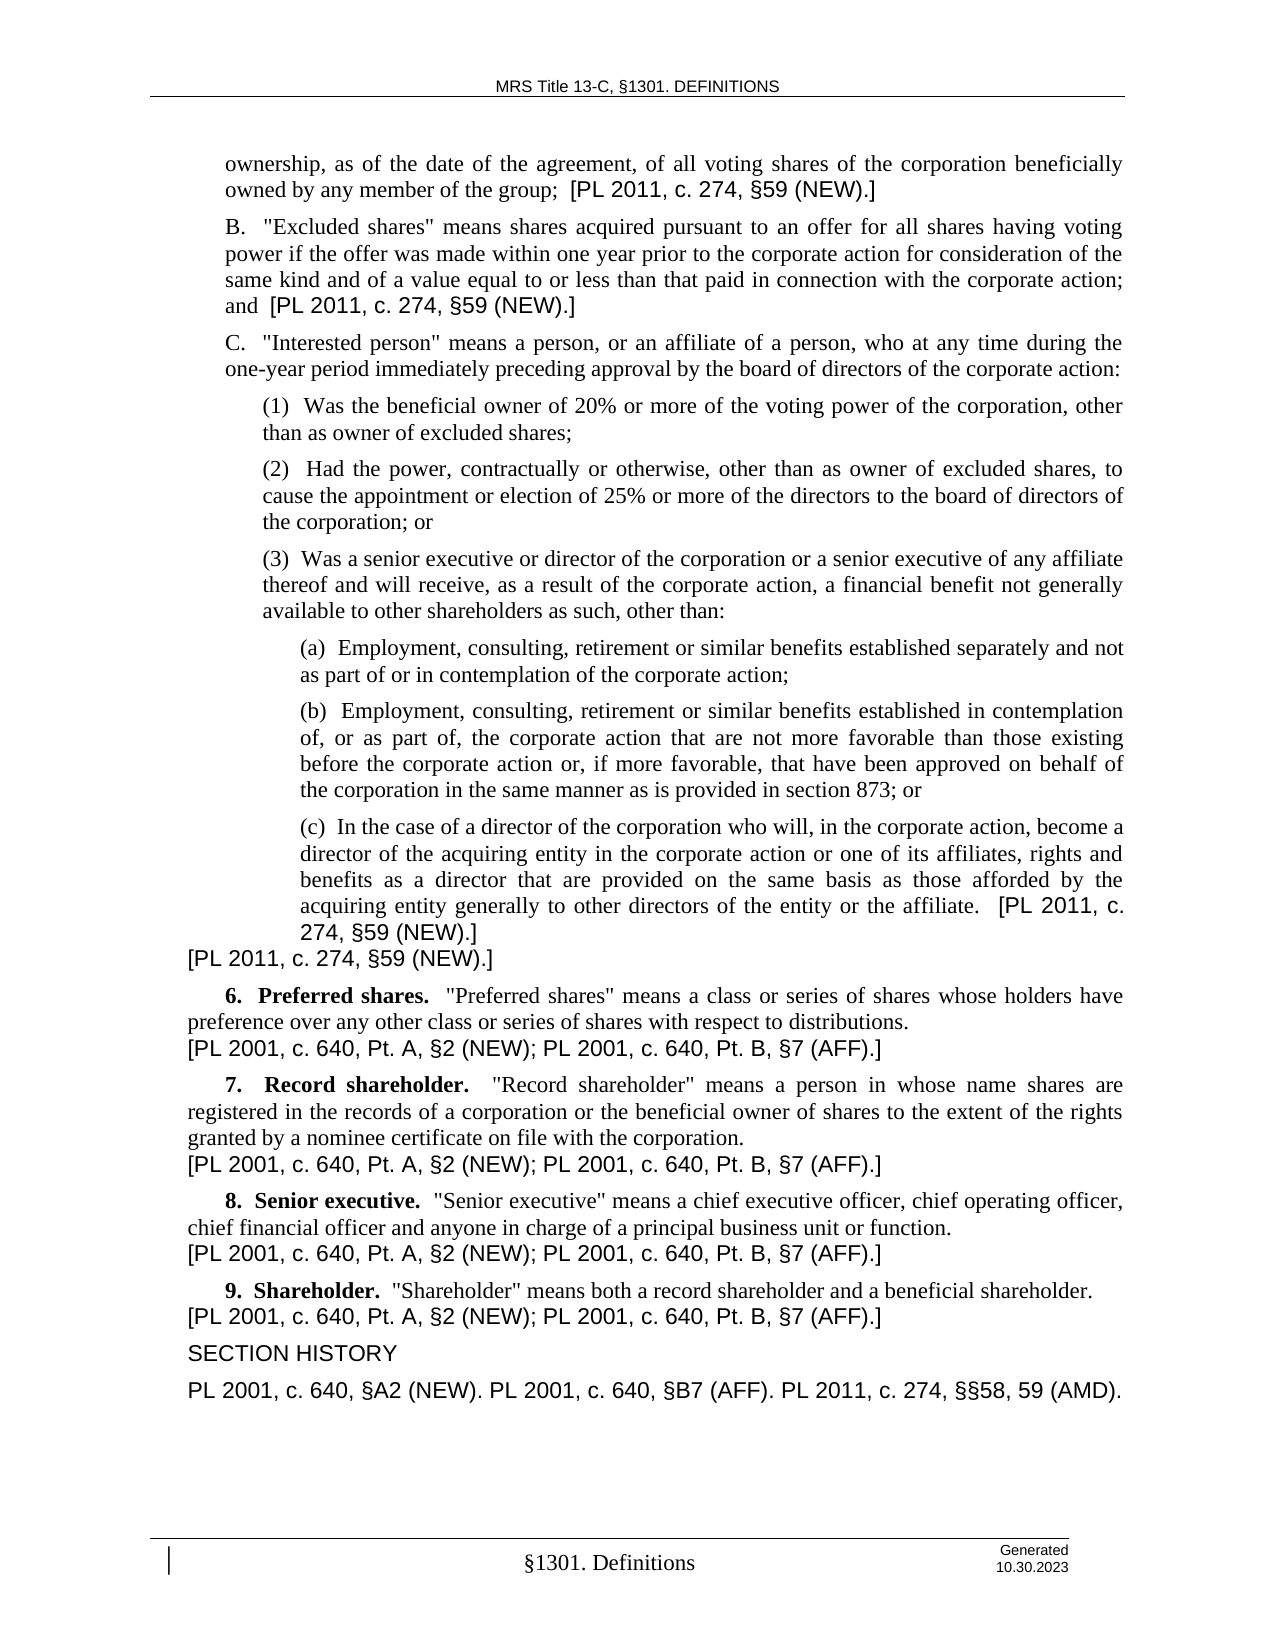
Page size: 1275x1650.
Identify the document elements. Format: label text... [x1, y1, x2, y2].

text (3) Was a senior executive or director of the corporation or a senior executive of any affiliate thereof and will receive, as a result of the corporate action, a financial benefit not generally available to other shareholders as such, other than: [262, 545, 1125, 624]
text PL 2001, c. 640, §A2 (NEW). PL 2001, c. 640, §B7 (AFF). PL 2011, c. 274, §§58, 59 (AMD). [187, 1377, 1125, 1403]
text [PL 2001, c. 640, Pt. A, §2 (NEW); PL 2001, c. 640, Pt. B, §7 (AFF).] [187, 1035, 1125, 1061]
text [PL 2001, c. 640, Pt. A, §2 (NEW); PL 2001, c. 640, Pt. B, §7 (AFF).] [187, 1303, 1125, 1329]
text [PL 2011, c. 274, §59 (NEW).] [187, 945, 1125, 972]
text (2) Had the power, contractually or otherwise, other than as owner of excluded shares, to cause the appointment or election of 25% or more of the directors to the board of directors of the corporation; or [262, 455, 1125, 534]
text [PL 2001, c. 640, Pt. A, §2 (NEW); PL 2001, c. 640, Pt. B, §7 (AFF).] [187, 1240, 1125, 1266]
text (c) In the case of a director of the corporation who will, in the corporate action, become a director of the acquiring entity in the corporate action or one of its affiliates, rights and benefits as a director that are provided on the same basis as those afforded by the acquiring entity generally to other directors of the entity or the affiliate. [PL 2011, c. 274, §59 (NEW).] [300, 813, 1125, 945]
text SECTION HISTORY [187, 1340, 1125, 1366]
text (a) Employment, consulting, retirement or similar benefits established separately and not as part of or in contemplation of the corporate action; [300, 634, 1125, 687]
text 9. Shareholder. "Shareholder" means both a record shareholder and a beneficial shareholder. [187, 1277, 1125, 1303]
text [225, 150, 1125, 203]
text 6. Preferred shares. "Preferred shares" means a class or series of shares whose holders have preference over any other class or series of shares with respect to distributions. [187, 982, 1125, 1035]
text B. "Excluded shares" means shares acquired pursuant to an offer for all shares having voting power if the offer was made within one year prior to the corporate action for consideration of the same kind and of a value equal to or less than that paid in connection with the corporate action; and [PL 2011, c. 274, §59 (NEW).] [225, 213, 1125, 319]
text (b) Employment, consulting, retirement or similar benefits established in contemplation of, or as part of, the corporate action that are not more favorable than those existing before the corporate action or, if more favorable, that have been approved on behalf of the corporation in the same manner as is provided in section 873; or [300, 697, 1125, 803]
text C. "Interested person" means a person, or an affiliate of a person, who at any time during the one-year period immediately preceding approval by the board of directors of the corporate action: [225, 329, 1125, 382]
text [PL 2001, c. 640, Pt. A, §2 (NEW); PL 2001, c. 640, Pt. B, §7 (AFF).] [187, 1151, 1125, 1177]
text (1) Was the beneficial owner of 20% or more of the voting power of the corporation, other than as owner of excluded shares; [262, 392, 1125, 445]
text 8. Senior executive. "Senior executive" means a chief executive officer, chief operating officer, chief financial officer and anyone in charge of a principal business unit or function. [187, 1187, 1125, 1240]
text 7. Record shareholder. "Record shareholder" means a person in whose name shares are registered in the records of a corporation or the beneficial owner of shares to the extent of the rights granted by a nominee certificate on file with the corporation. [187, 1071, 1125, 1151]
